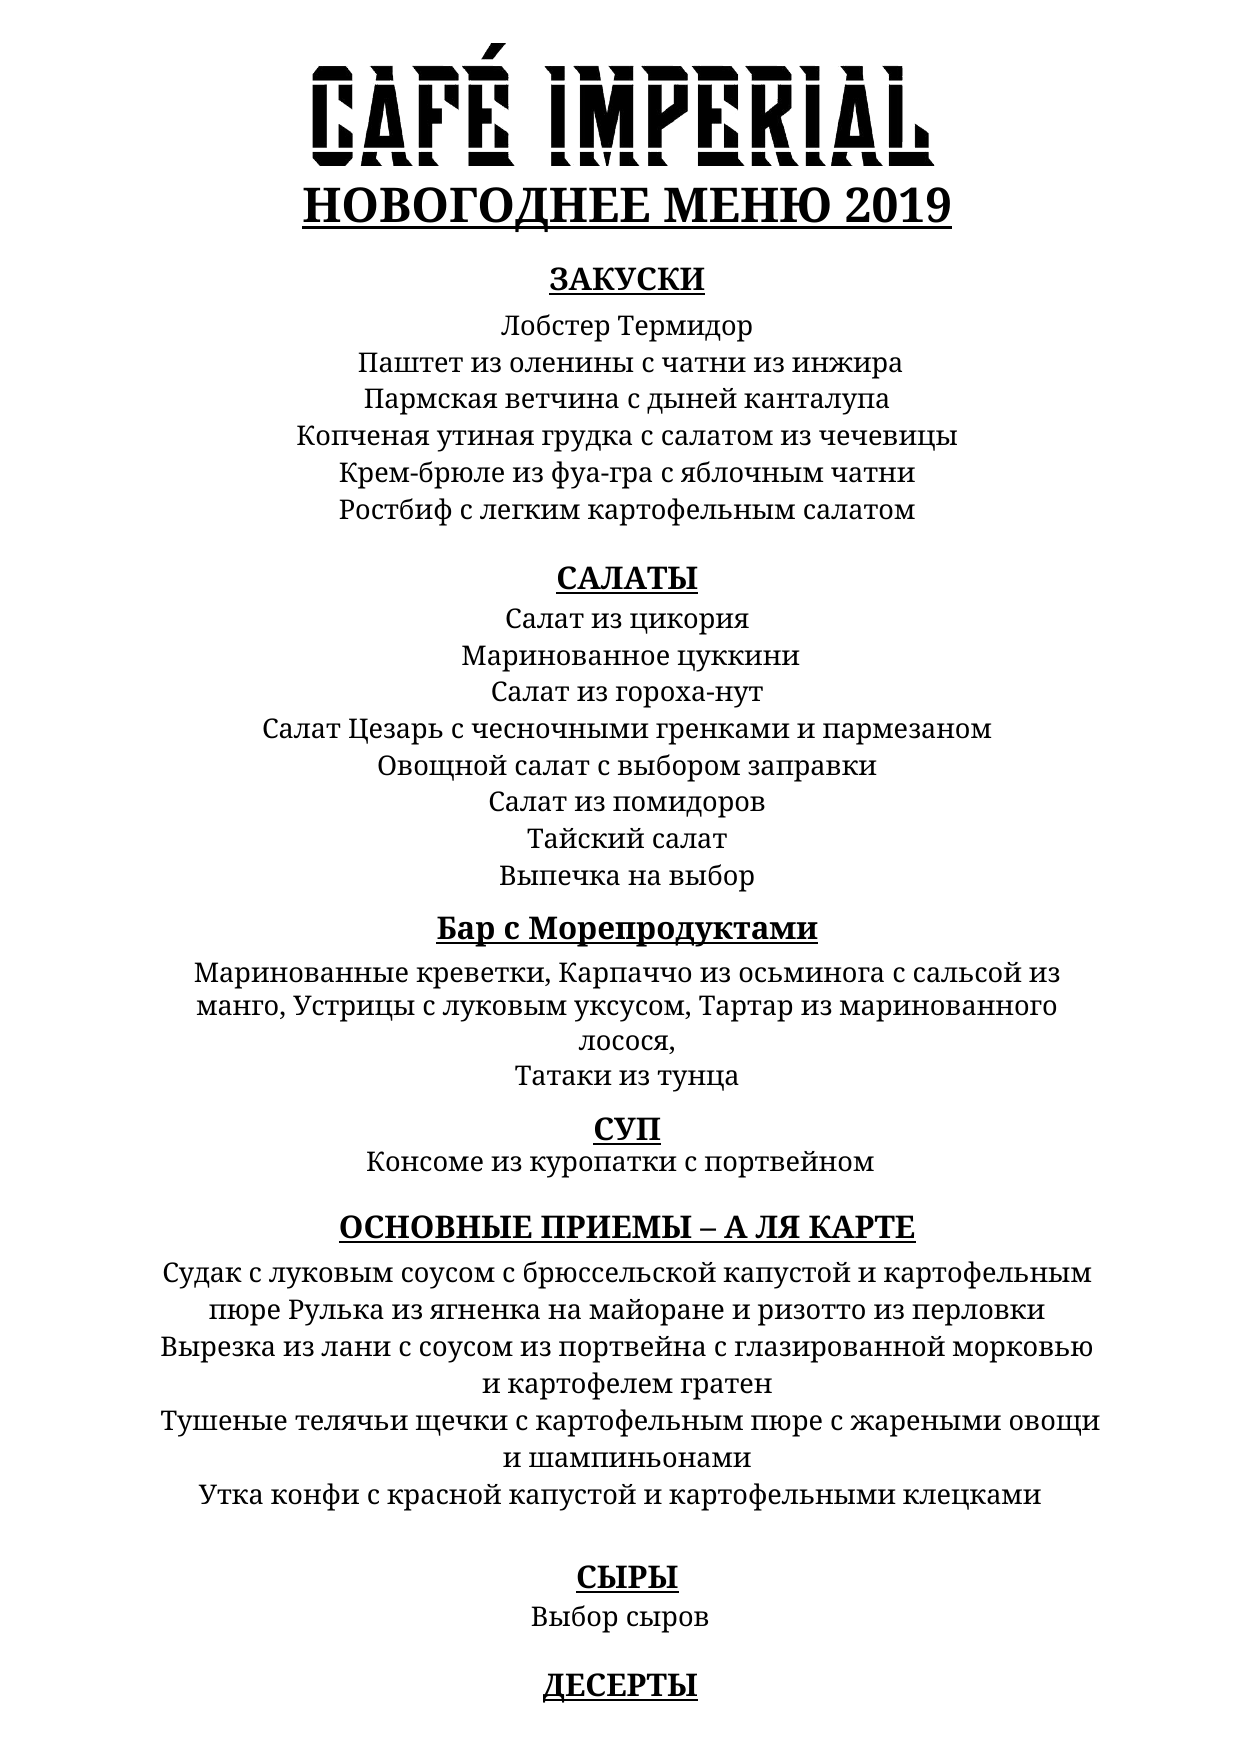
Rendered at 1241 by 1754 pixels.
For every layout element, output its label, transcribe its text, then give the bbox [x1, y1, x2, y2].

text Судак с луковым соусом с брюссельской капустой и картофельным пюре Рулька из ягненка на майоране и ризотто из перловки [150, 1254, 1104, 1328]
picture [312, 43, 935, 166]
text СЫРЫ [150, 1555, 1104, 1597]
text ОСНОВНЫЕ ПРИЕМЫ – А ЛЯ КАРТЕ [150, 1205, 1104, 1247]
text Пармская ветчина с дыней канталупа [150, 380, 1104, 417]
text ДЕСЕРТЫ [150, 1663, 1090, 1706]
text Салат Цезарь с чесночными гренками и пармезаном [150, 710, 1104, 746]
text Утка конфи с красной капустой и картофельными клецками [150, 1475, 1090, 1512]
text Крем-брюле из фуа-гра с яблочным чатни [150, 454, 1104, 491]
text Салат из помидоров [150, 783, 1104, 820]
text НОВОГОДНЕЕ МЕНЮ 2019 [150, 171, 1104, 236]
text СУП [150, 1107, 1104, 1149]
text САЛАТЫ [150, 556, 1104, 599]
text Салат из гороха-нут [150, 673, 1104, 710]
text Тайский салат [150, 820, 1104, 857]
text Консоме из куропатки с портвейном [150, 1150, 1090, 1177]
text Выбор сыров [150, 1597, 1090, 1634]
text Тушеные телячьи щечки с картофельным пюре с жареными овощи и шампиньонами [150, 1401, 1104, 1475]
text Лобстер Термидор [150, 306, 1104, 343]
text Ростбиф с легким картофельным салатом [150, 491, 1104, 527]
text Бар с Морепродуктами [150, 906, 1104, 948]
text Вырезка из лани с соусом из портвейна с глазированной морковью и картофелем гратен [150, 1328, 1104, 1401]
text ЗАКУСКИ [150, 257, 1104, 299]
text Салат из цикория [150, 599, 1104, 636]
text Овощной салат с выбором заправки [150, 746, 1104, 783]
text Татаки из тунца [150, 1058, 1104, 1092]
text Маринованные креветки, Карпаччо из осьминога с сальсой из манго, Устрицы с луковым уксусом, Тартар из маринованного лосося, [150, 955, 1104, 1058]
text Паштет из оленины с чатни из инжира [150, 343, 1104, 380]
text Копченая утиная грудка с салатом из чечевицы [150, 417, 1104, 454]
text Выпечка на выбор [150, 857, 1104, 893]
text Маринованное цуккини [150, 636, 1104, 673]
